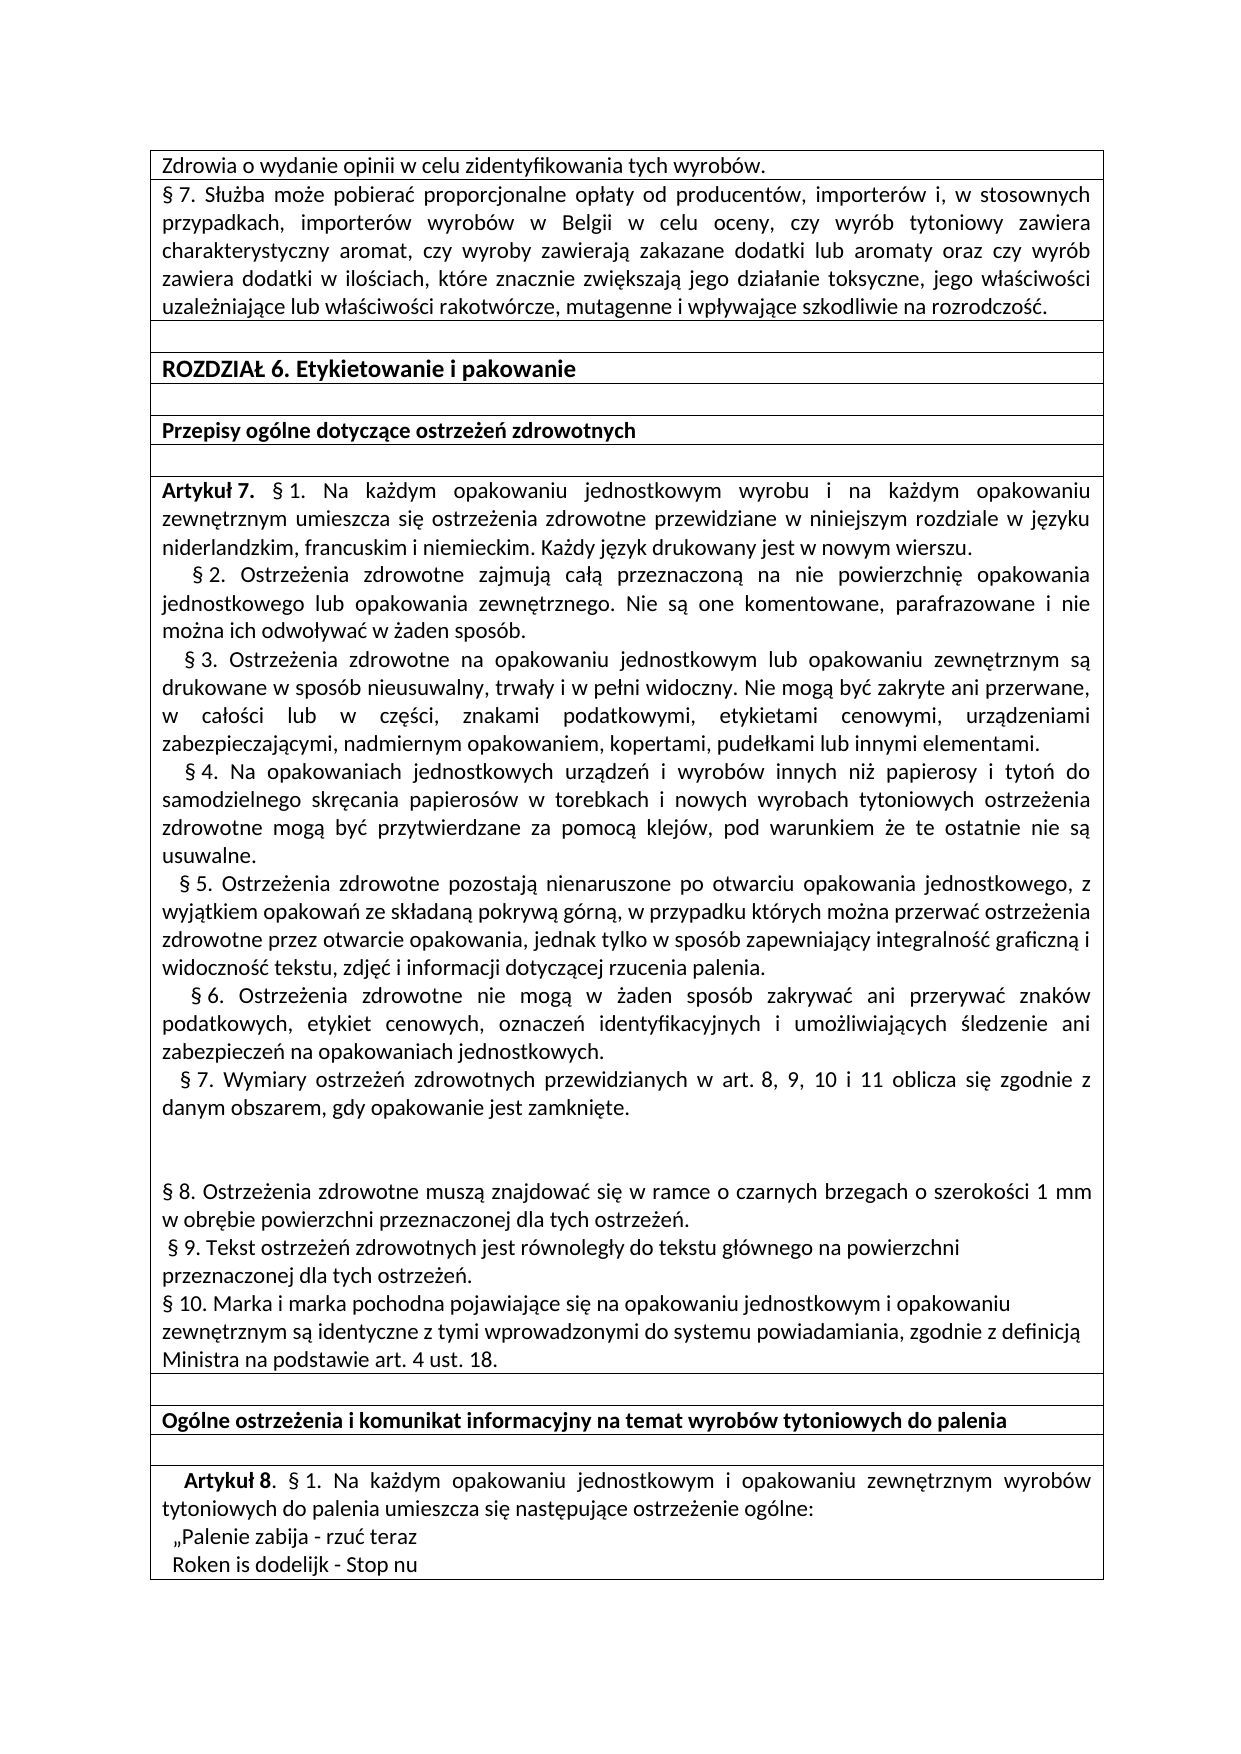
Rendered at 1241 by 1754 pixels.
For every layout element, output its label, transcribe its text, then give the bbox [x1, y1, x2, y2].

table_cell ROZDZIAŁ 6. Etykietowanie i pakowanie [151, 353, 1103, 383]
table_cell Przepisy ogólne dotyczące ostrzeżeń zdrowotnych [151, 416, 1103, 444]
table_cell [151, 321, 1103, 352]
table_cell [151, 445, 1103, 476]
table_cell [151, 1435, 1103, 1465]
table_cell [151, 1374, 1103, 1405]
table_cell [151, 151, 1103, 179]
table_cell § 7. Służba może pobierać proporcjonalne opłaty od producentów, importerów i, w stosownych przypadkach, importerów wyrobów w Belgii w celu oceny, czy wyrób tytoniowy zawiera charakterystyczny aromat, czy wyroby zawierają zakazane dodatki lub aromaty oraz czy wyrób zawiera dodatki w ilościach, które znacznie zwiększają jego działanie toksyczne, jego właściwości uzależniające lub właściwości rakotwórcze, mutagenne i wpływające szkodliwie na rozrodczość. [151, 180, 1103, 320]
table_cell Ogólne ostrzeżenia i komunikat informacyjny na temat wyrobów tytoniowych do palenia [151, 1406, 1103, 1434]
table_cell [151, 384, 1103, 415]
table_cell Artykuł 7. § 1. Na każdym opakowaniu jednostkowym wyrobu i na każdym opakowaniu zewnętrznym umieszcza się ostrzeżenia zdrowotne przewidziane w niniejszym rozdziale w języku niderlandzkim, francuskim i niemieckim. Każdy język drukowany jest w nowym wierszu. § 2. Ostrzeżenia zdrowotne zajmują całą przeznaczoną na nie powierzchnię opakowania jednostkowego lub opakowania zewnętrznego. Nie są one komentowane, parafrazowane i nie można ich odwoływać w żaden sposób. § 3. Ostrzeżenia zdrowotne na opakowaniu jednostkowym lub opakowaniu zewnętrznym są drukowane w sposób nieusuwalny, trwały i w pełni widoczny. Nie mogą być zakryte ani przerwane, w całości lub w części, znakami podatkowymi, etykietami cenowymi, urządzeniami zabezpieczającymi, nadmiernym opakowaniem, kopertami, pudełkami lub innymi elementami. § 4. Na opakowaniach jednostkowych urządzeń i wyrobów innych niż papierosy i tytoń do samodzielnego skręcania papierosów w torebkach i nowych wyrobach tytoniowych ostrzeżenia zdrowotne mogą być przytwierdzane za pomocą klejów, pod warunkiem że te ostatnie nie są usuwalne. § 5. Ostrzeżenia zdrowotne pozostają nienaruszone po otwarciu opakowania jednostkowego, z wyjątkiem opakowań ze składaną pokrywą górną, w przypadku których można przerwać ostrzeżenia zdrowotne przez otwarcie opakowania, jednak tylko w sposób zapewniający integralność graficzną i widoczność tekstu, zdjęć i informacji dotyczącej rzucenia palenia. § 6. Ostrzeżenia zdrowotne nie mogą w żaden sposób zakrywać ani przerywać znaków podatkowych, etykiet cenowych, oznaczeń identyfikacyjnych i umożliwiających śledzenie ani zabezpieczeń na opakowaniach jednostkowych. § 7. Wymiary ostrzeżeń zdrowotnych przewidzianych w art. 8, 9, 10 i 11 oblicza się zgodnie z danym obszarem, gdy opakowanie jest zamknięte. § 8. Ostrzeżenia zdrowotne muszą znajdować się w ramce o czarnych brzegach o szerokości 1 mm w obrębie powierzchni przeznaczonej dla tych ostrzeżeń. § 9. Tekst ostrzeżeń zdrowotnych jest równoległy do tekstu głównego na powierzchni przeznaczonej dla tych ostrzeżeń. § 10. Marka i marka pochodna pojawiające się na opakowaniu jednostkowym i opakowaniu zewnętrznym są identyczne z tymi wprowadzonymi do systemu powiadamiania, zgodnie z definicją Ministra na podstawie art. 4 ust. 18. [151, 477, 1103, 1373]
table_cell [151, 1466, 1103, 1578]
